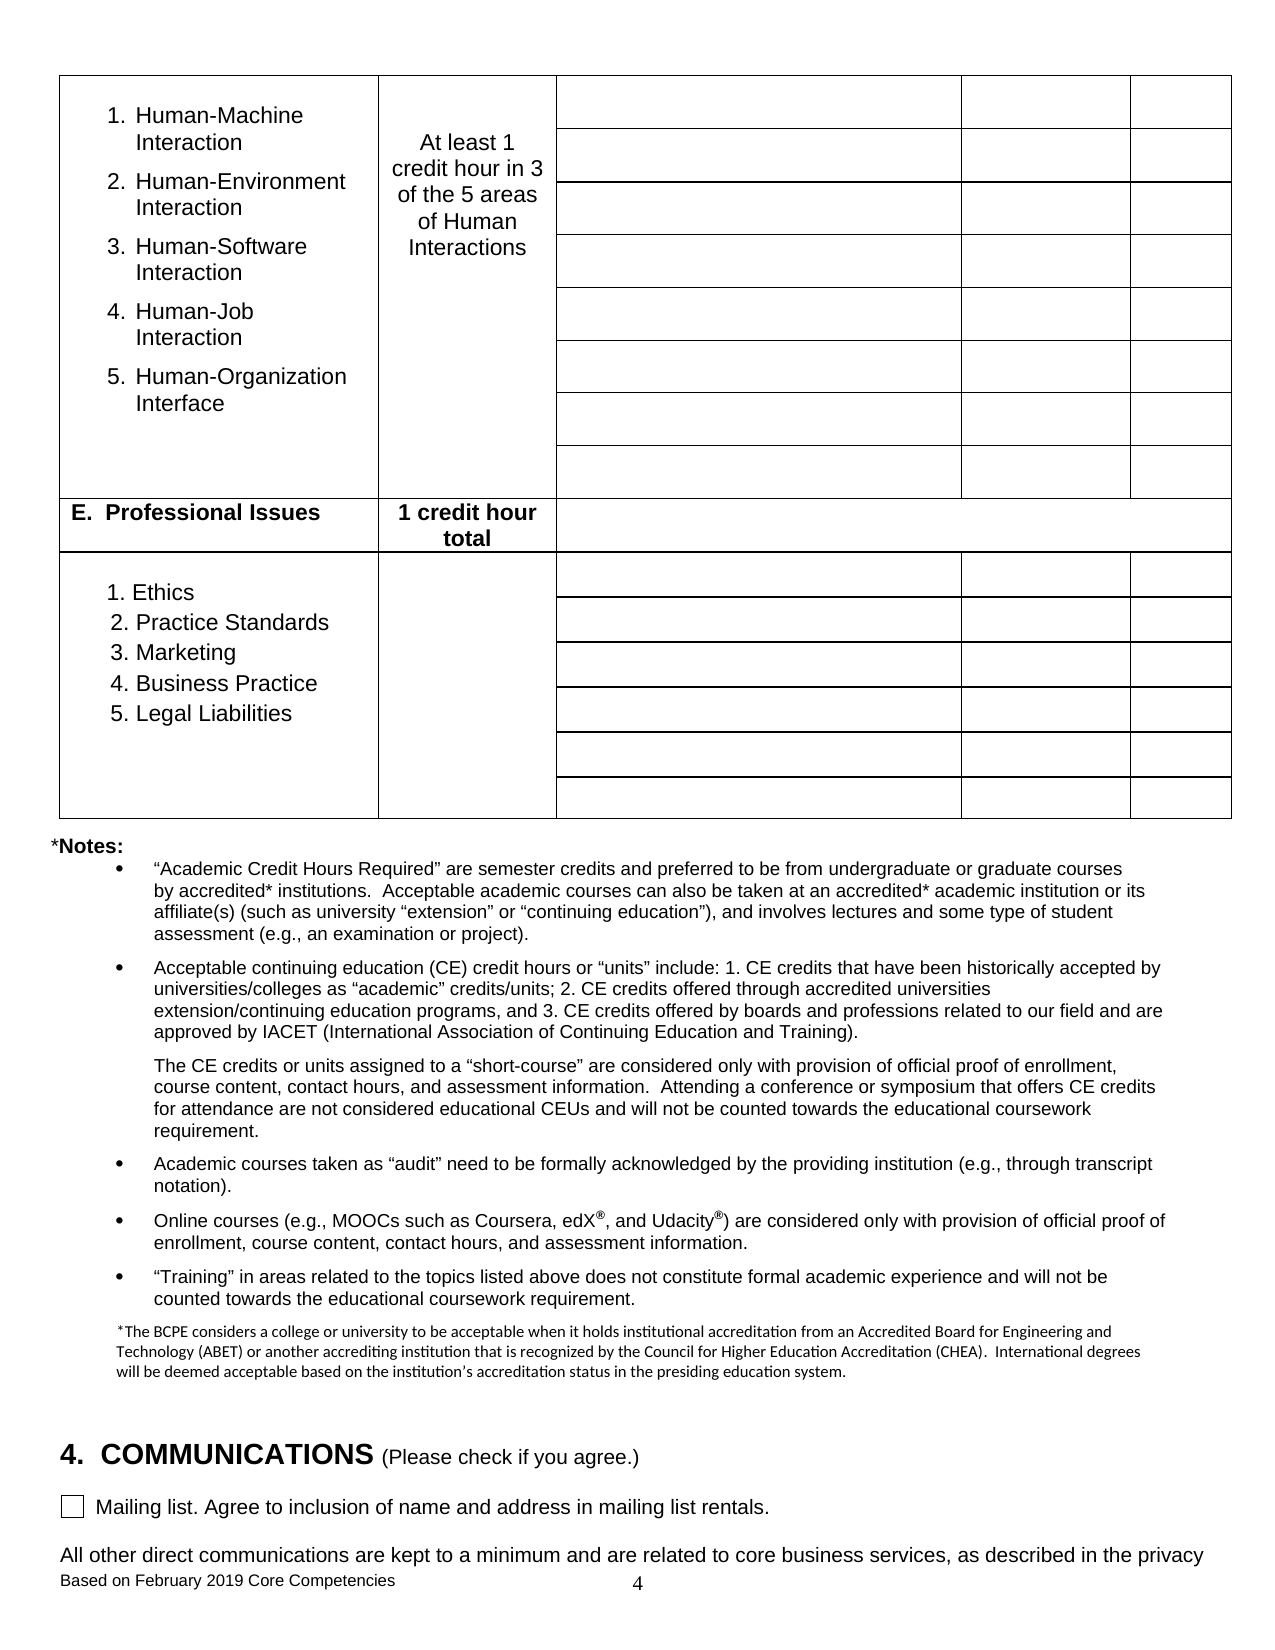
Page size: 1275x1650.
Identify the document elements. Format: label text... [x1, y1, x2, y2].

table_cell [557, 733, 961, 776]
table_cell 1. Human-Machine Interaction 2. Human-Environment Interaction 3. Human-Software Interaction 4. Human-Job Interaction 5. Human-Organization Interface [60, 76, 378, 498]
text The CE credits or units assigned to a “short-course” are considered only with provision of official proof of enrollment, course content, contact hours, and assessment information. Attending a conference or symposium that offers CE credits for attendance are not considered educational CEUs and will not be counted towards the educational coursework requirement. [154, 1055, 1166, 1141]
table_cell [962, 446, 1130, 498]
list “Training” in areas related to the topics listed above does not constitute formal academic experience and will not be counted towards the educational coursework requirement. [116, 1266, 1166, 1309]
table_cell [962, 643, 1130, 686]
table_cell [557, 643, 961, 686]
table_cell [962, 688, 1130, 731]
table_cell [1131, 446, 1231, 498]
table_cell [557, 598, 961, 641]
table_cell [1131, 598, 1231, 641]
table_cell [1131, 553, 1231, 596]
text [60, 1542, 1215, 1566]
table_cell [1131, 688, 1231, 731]
table_cell [557, 499, 1231, 551]
text will be deemed acceptable based on the institution’s accreditation status in the presiding education system. [116, 1362, 1215, 1382]
table_cell [962, 393, 1130, 445]
table_cell 1 credit hour total [379, 499, 556, 551]
table_cell [557, 341, 961, 392]
list Acceptable continuing education (CE) credit hours or “units” include: 1. CE credits that have been historically accepted by universities/colleges as “academic” credits/units; 2. CE credits offered through accredited universities extension/continuing education programs, and 3. CE credits offered by boards and professions related to our field and are approved by IACET (International Association of Continuing Education and Training). [116, 956, 1166, 1043]
table_cell [557, 393, 961, 445]
table_cell [557, 446, 961, 498]
table_cell [557, 129, 961, 181]
table_cell [557, 553, 961, 596]
table_cell [1131, 76, 1231, 128]
table_cell [1131, 235, 1231, 287]
table_cell [962, 733, 1130, 776]
table_cell [962, 598, 1130, 641]
table_cell [962, 778, 1130, 818]
table_cell [1131, 129, 1231, 181]
text 4. COMMUNICATIONS (Please check if you agree.) [60, 1437, 1215, 1471]
text *The BCPE considers a college or university to be acceptable when it holds institutional accreditation from an Accredited Board for Engineering and Technology (ABET) or another accrediting institution that is recognized by the Council for Higher Education Accreditation (CHEA). International degrees [116, 1321, 1215, 1362]
table_cell [962, 76, 1130, 128]
text *Notes: [51, 834, 1185, 858]
list “Academic Credit Hours Required” are semester credits and preferred to be from undergraduate or graduate courses by accredited* institutions. Acceptable academic courses can also be taken at an accredited* academic institution or its affiliate(s) (such as university “extension” or “continuing education”), and involves lectures and some type of student assessment (e.g., an examination or project). [116, 858, 1166, 944]
table_cell [557, 235, 961, 287]
table_cell [1131, 643, 1231, 686]
table_cell [962, 288, 1130, 339]
table_cell [1131, 393, 1231, 445]
table_cell [1131, 341, 1231, 392]
list Online courses (e.g., MOOCs such as Coursera, edX®, and Udacity®) are considered only with provision of official proof of enrollment, course content, contact hours, and assessment information. [116, 1208, 1166, 1254]
table_cell At least 1 credit hour in 3 of the 5 areas of Human Interactions [379, 76, 556, 498]
table_cell [962, 341, 1130, 392]
table_cell [1131, 778, 1231, 818]
table_cell [557, 76, 961, 128]
list Academic courses taken as “audit” need to be formally acknowledged by the providing institution (e.g., through transcript notation). [116, 1153, 1166, 1196]
table_cell [962, 183, 1130, 234]
table_cell [557, 288, 961, 339]
table_cell [1131, 733, 1231, 776]
text Mailing list. Agree to inclusion of name and address in mailing list rentals. [60, 1494, 1215, 1518]
table_cell [557, 688, 961, 731]
table_cell [557, 778, 961, 818]
table_cell [557, 183, 961, 234]
table_cell [379, 553, 556, 818]
table_cell 1. Ethics 2. Practice Standards 3. Marketing 4. Business Practice 5. Legal Liabilities [60, 553, 378, 818]
table_cell [962, 553, 1130, 596]
table_cell E. Professional Issues [60, 499, 378, 551]
table_cell [962, 129, 1130, 181]
table_cell [962, 235, 1130, 287]
table_cell [1131, 288, 1231, 339]
table_cell [1131, 183, 1231, 234]
